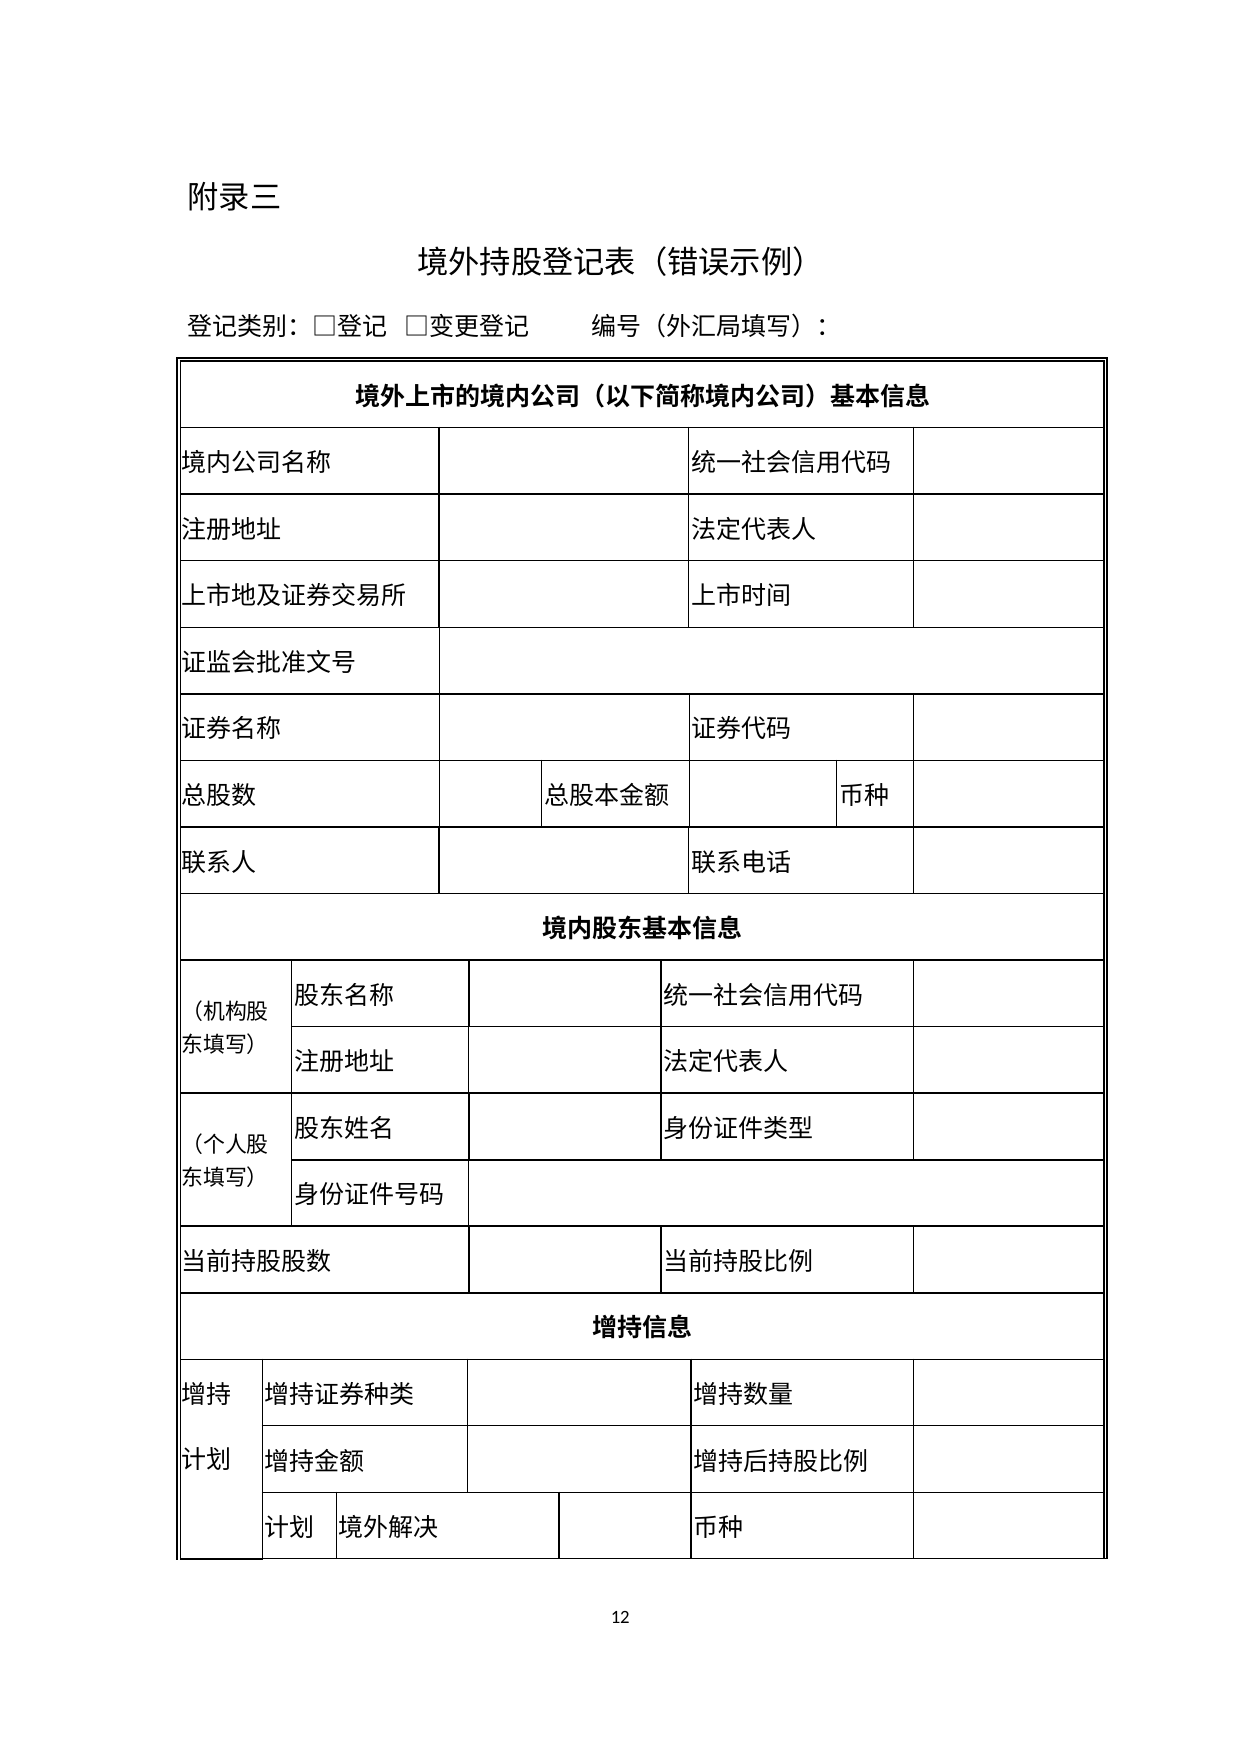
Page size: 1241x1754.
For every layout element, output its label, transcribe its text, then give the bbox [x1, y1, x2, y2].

text 登记类别：□登记 □变更登记 编号（外汇局填写）： [187, 292, 1053, 357]
table_cell [914, 1094, 1103, 1159]
table_cell [914, 1493, 1103, 1558]
table_cell 当前持股股数 [181, 1227, 468, 1292]
table_cell [914, 561, 1103, 626]
table_cell 身份证件类型 [662, 1094, 913, 1159]
table_cell 境内公司名称 [181, 428, 438, 493]
table_cell （个人股东填写） [181, 1094, 291, 1225]
text 境外持股登记表（错误示例） [187, 227, 1053, 292]
table_cell [914, 1027, 1103, 1092]
table_cell [440, 561, 688, 626]
table_cell [440, 761, 541, 826]
table_cell [690, 761, 836, 826]
table_cell [440, 828, 688, 893]
table_cell 增持金额 [263, 1426, 467, 1492]
table_cell 统一社会信用代码 [662, 961, 913, 1026]
table_cell [470, 1094, 660, 1159]
table_cell 注册地址 [181, 495, 438, 560]
table_cell 币种 [837, 761, 913, 826]
table_cell 增持信息 [181, 1294, 1103, 1358]
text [187, 162, 1053, 227]
table_cell 联系电话 [689, 828, 913, 893]
table_cell 当前持股比例 [662, 1227, 913, 1292]
table_header 境外上市的境内公司（以下简称境内公司）基本信息 [181, 362, 1103, 427]
table_cell [469, 1027, 660, 1092]
table_cell [914, 961, 1103, 1026]
table_cell 注册地址 [292, 1027, 468, 1092]
table_cell 上市时间 [689, 561, 913, 626]
table_cell 证券代码 [690, 695, 913, 759]
table_cell [914, 1426, 1103, 1492]
table_cell [560, 1493, 690, 1558]
table_cell [914, 695, 1103, 759]
table_cell [470, 1227, 660, 1292]
table_cell [914, 828, 1103, 893]
table_cell 境外解决 [337, 1493, 558, 1558]
table_cell [914, 1227, 1103, 1292]
table_cell 法定代表人 [662, 1027, 913, 1092]
table_cell 总股本金额 [542, 761, 689, 826]
table_cell 总股数 [181, 761, 439, 826]
table_cell [914, 761, 1103, 826]
table_cell 境内股东基本信息 [181, 894, 1103, 959]
table_cell [440, 428, 688, 493]
table_cell [468, 1360, 690, 1425]
table_cell [440, 495, 688, 560]
table_cell [440, 628, 1103, 693]
table_cell 计划使用金额 [263, 1493, 336, 1558]
table_cell 币种 [692, 1493, 913, 1558]
table_cell [468, 1426, 690, 1492]
table_cell 身份证件号码 [292, 1161, 468, 1225]
table_cell [914, 428, 1103, 493]
table_cell [469, 1161, 1103, 1225]
table_cell [440, 695, 689, 759]
table_cell 增持证券种类 [263, 1360, 467, 1425]
table_cell 法定代表人 [689, 495, 913, 560]
table_cell [914, 1360, 1103, 1425]
table_cell （机构股东填写） [181, 961, 291, 1092]
table_cell 上市地及证券交易所 [181, 561, 438, 626]
table_cell [470, 961, 660, 1026]
table_cell 增持 计划 [181, 1360, 262, 1558]
table_cell [914, 495, 1103, 560]
table_cell 证券名称 [181, 695, 439, 759]
table_cell 股东名称 [292, 961, 468, 1026]
table_cell 增持数量 [692, 1360, 913, 1425]
table_cell 股东姓名 [292, 1094, 468, 1159]
table_cell 联系人 [181, 828, 438, 893]
table_cell 增持后持股比例 [692, 1426, 913, 1492]
table_cell 证监会批准文号 [181, 628, 439, 693]
table_cell 统一社会信用代码 [689, 428, 913, 493]
